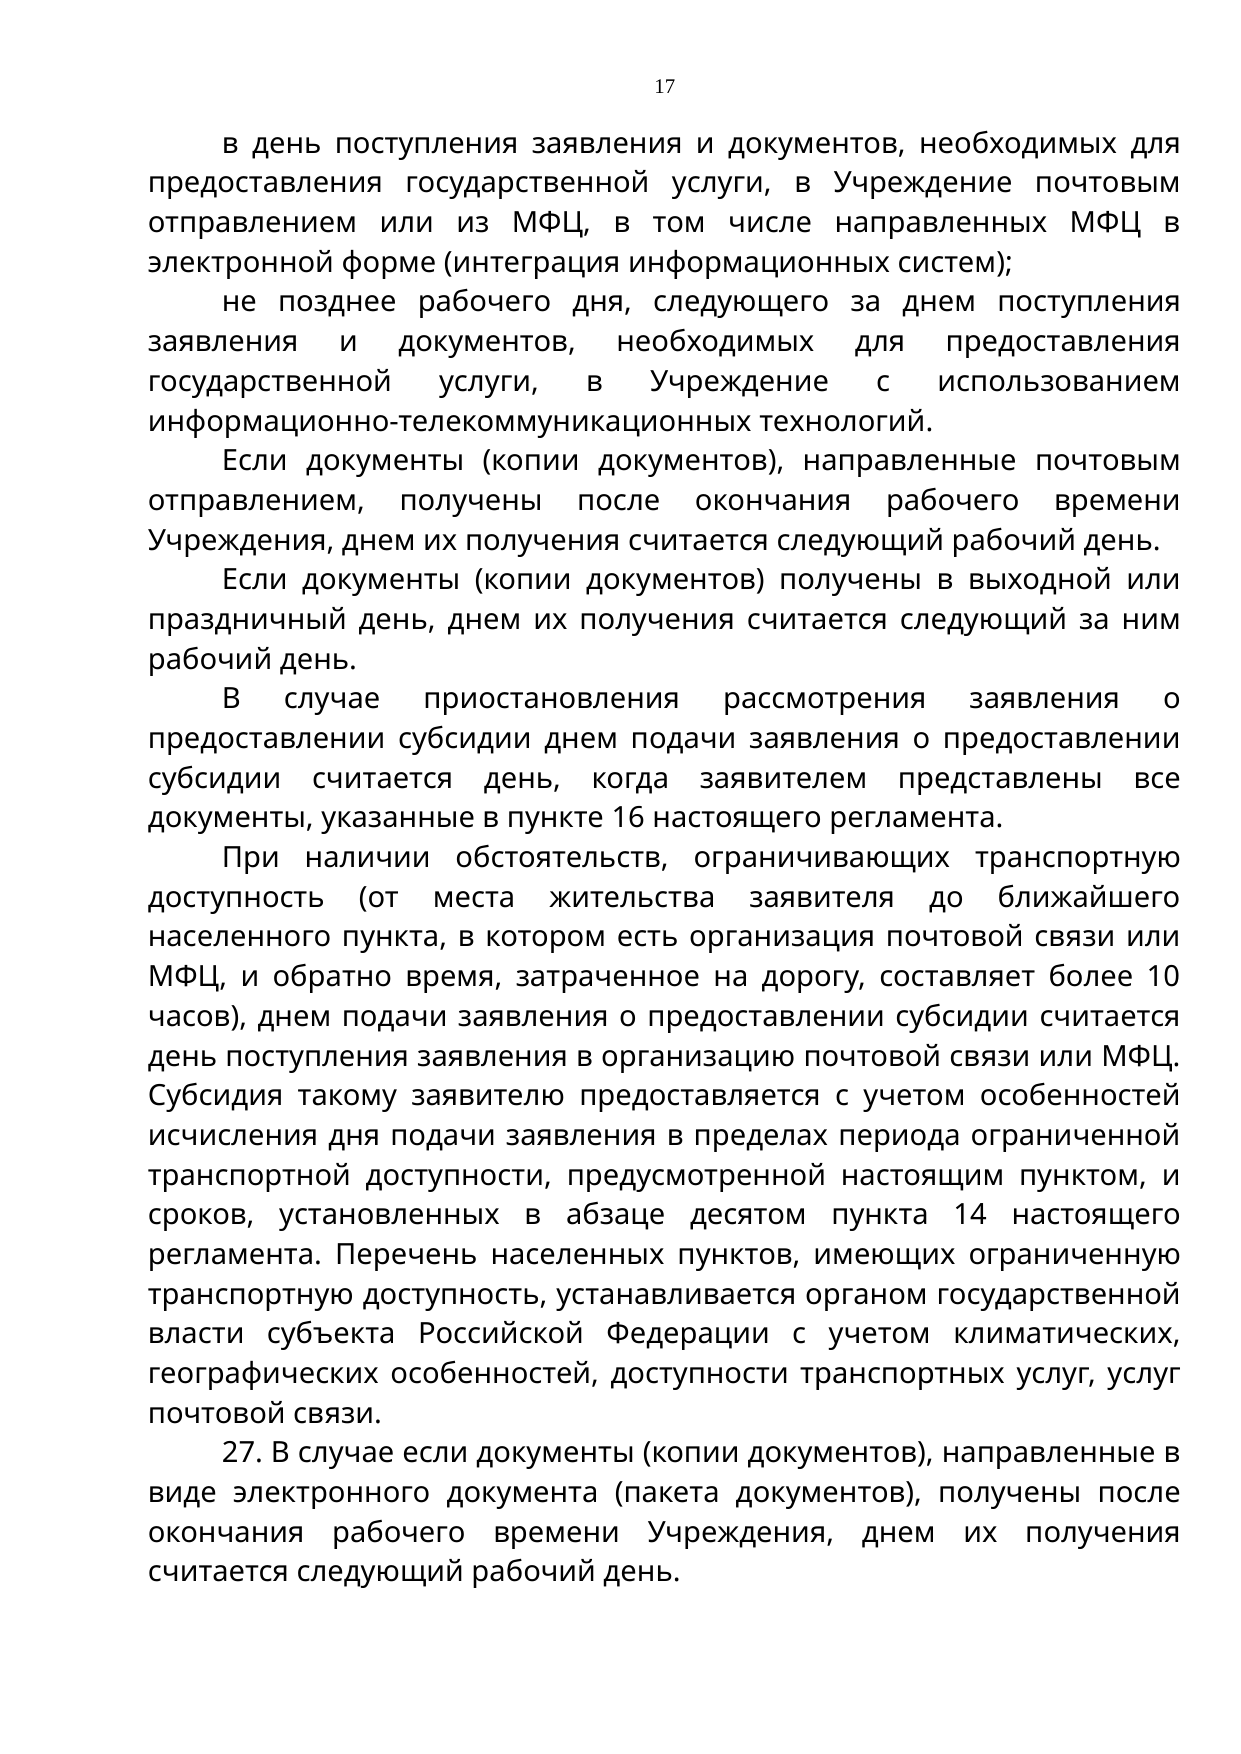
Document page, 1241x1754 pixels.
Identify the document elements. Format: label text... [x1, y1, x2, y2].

text В случае приостановления рассмотрения заявления о предоставлении субсидии днем подачи заявления о предоставлении субсидии считается день, когда заявителем представлены все документы, указанные в пункте 16 настоящего регламента. [148, 678, 1181, 836]
text 27. В случае если документы (копии документов), направленные в виде электронного документа (пакета документов), получены после окончания рабочего времени Учреждения, днем их получения считается следующий рабочий день. [148, 1432, 1181, 1590]
text Если документы (копии документов) получены в выходной или праздничный день, днем их получения считается следующий за ним рабочий день. [148, 558, 1181, 678]
text не позднее рабочего дня, следующего за днем поступления заявления и документов, необходимых для предоставления государственной услуги, в Учреждение с использованием информационно-телекоммуникационных технологий. [148, 281, 1181, 439]
text Если документы (копии документов), направленные почтовым отправлением, получены после окончания рабочего времени Учреждения, днем их получения считается следующий рабочий день. [148, 439, 1181, 558]
text в день поступления заявления и документов, необходимых для предоставления государственной услуги, в Учреждение почтовым отправлением или из МФЦ, в том числе направленных МФЦ в электронной форме (интеграция информационных систем); [148, 122, 1181, 281]
text При наличии обстоятельств, ограничивающих транспортную доступность (от места жительства заявителя до ближайшего населенного пункта, в котором есть организация почтовой связи или МФЦ, и обратно время, затраченное на дорогу, составляет более 10 часов), днем подачи заявления о предоставлении субсидии считается день поступления заявления в организацию почтовой связи или МФЦ. Субсидия такому заявителю предоставляется с учетом особенностей исчисления дня подачи заявления в пределах периода ограниченной транспортной доступности, предусмотренной настоящим пунктом, и сроков, установленных в абзаце десятом пункта 14 настоящего регламента. Перечень населенных пунктов, имеющих ограниченную транспортную доступность, устанавливается органом государственной власти субъекта Российской Федерации с учетом климатических, географических особенностей, доступности транспортных услуг, услуг почтовой связи. [148, 836, 1181, 1432]
